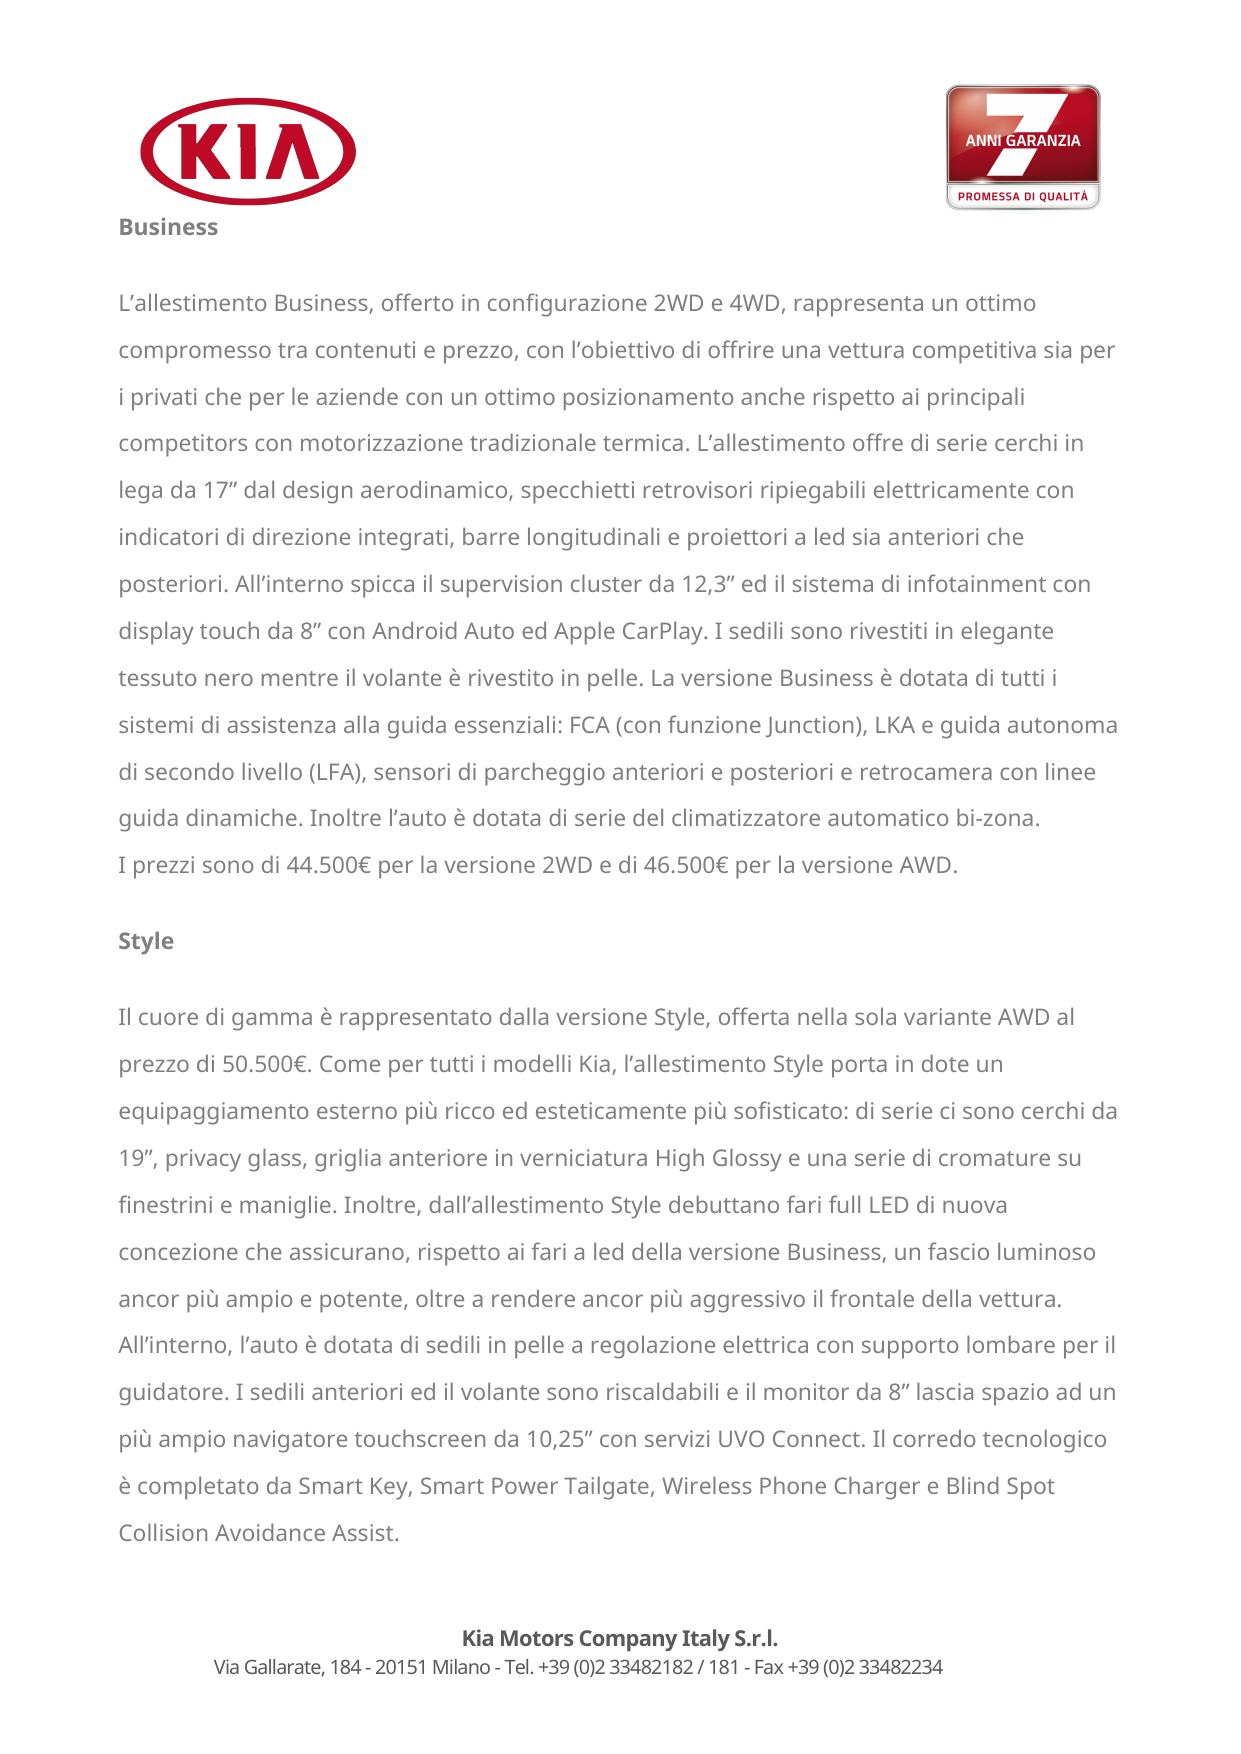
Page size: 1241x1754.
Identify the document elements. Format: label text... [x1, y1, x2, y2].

text Style [118, 925, 1122, 957]
text Business [118, 211, 1122, 242]
picture [945, 84, 1102, 211]
picture [118, 73, 378, 211]
text L’allestimento Business, offerto in configurazione 2WD e 4WD, rappresenta un ottimo compromesso tra contenuti e prezzo, con l’obiettivo di offrire una vettura competitiva sia per i privati che per le aziende con un ottimo posizionamento anche rispetto ai principali competitors con motorizzazione tradizionale termica. L’allestimento offre di serie cerchi in lega da 17” dal design aerodinamico, specchietti retrovisori ripiegabili elettricamente con indicatori di direzione integrati, barre longitudinali e proiettori a led sia anteriori che posteriori. All’interno spicca il supervision cluster da 12,3” ed il sistema di infotainment con display touch da 8” con Android Auto ed Apple CarPlay. I sedili sono rivestiti in elegante tessuto nero mentre il volante è rivestito in pelle. La versione Business è dotata di tutti i sistemi di assistenza alla guida essenziali: FCA (con funzione Junction), LKA e guida autonoma di secondo livello (LFA), sensori di parcheggio anteriori e posteriori e retrocamera con linee guida dinamiche. Inoltre l’auto è dotata di serie del climatizzatore automatico bi-zona. I prezzi sono di 44.500€ per la versione 2WD e di 46.500€ per la versione AWD. [118, 287, 1122, 881]
text Il cuore di gamma è rappresentato dalla versione Style, offerta nella sola variante AWD al prezzo di 50.500€. Come per tutti i modelli Kia, l’allestimento Style porta in dote un equipaggiamento esterno più ricco ed esteticamente più sofisticato: di serie ci sono cerchi da 19”, privacy glass, griglia anteriore in verniciatura High Glossy e una serie di cromature su finestrini e maniglie. Inoltre, dall’allestimento Style debuttano fari full LED di nuova concezione che assicurano, rispetto ai fari a led della versione Business, un fascio luminoso ancor più ampio e potente, oltre a rendere ancor più aggressivo il frontale della vettura. All’interno, l’auto è dotata di sedili in pelle a regolazione elettrica con supporto lombare per il guidatore. I sedili anteriori ed il volante sono riscaldabili e il monitor da 8” lascia spazio ad un più ampio navigatore touchscreen da 10,25” con servizi UVO Connect. Il corredo tecnologico è completato da Smart Key, Smart Power Tailgate, Wireless Phone Charger e Blind Spot Collision Avoidance Assist. [118, 1001, 1122, 1548]
